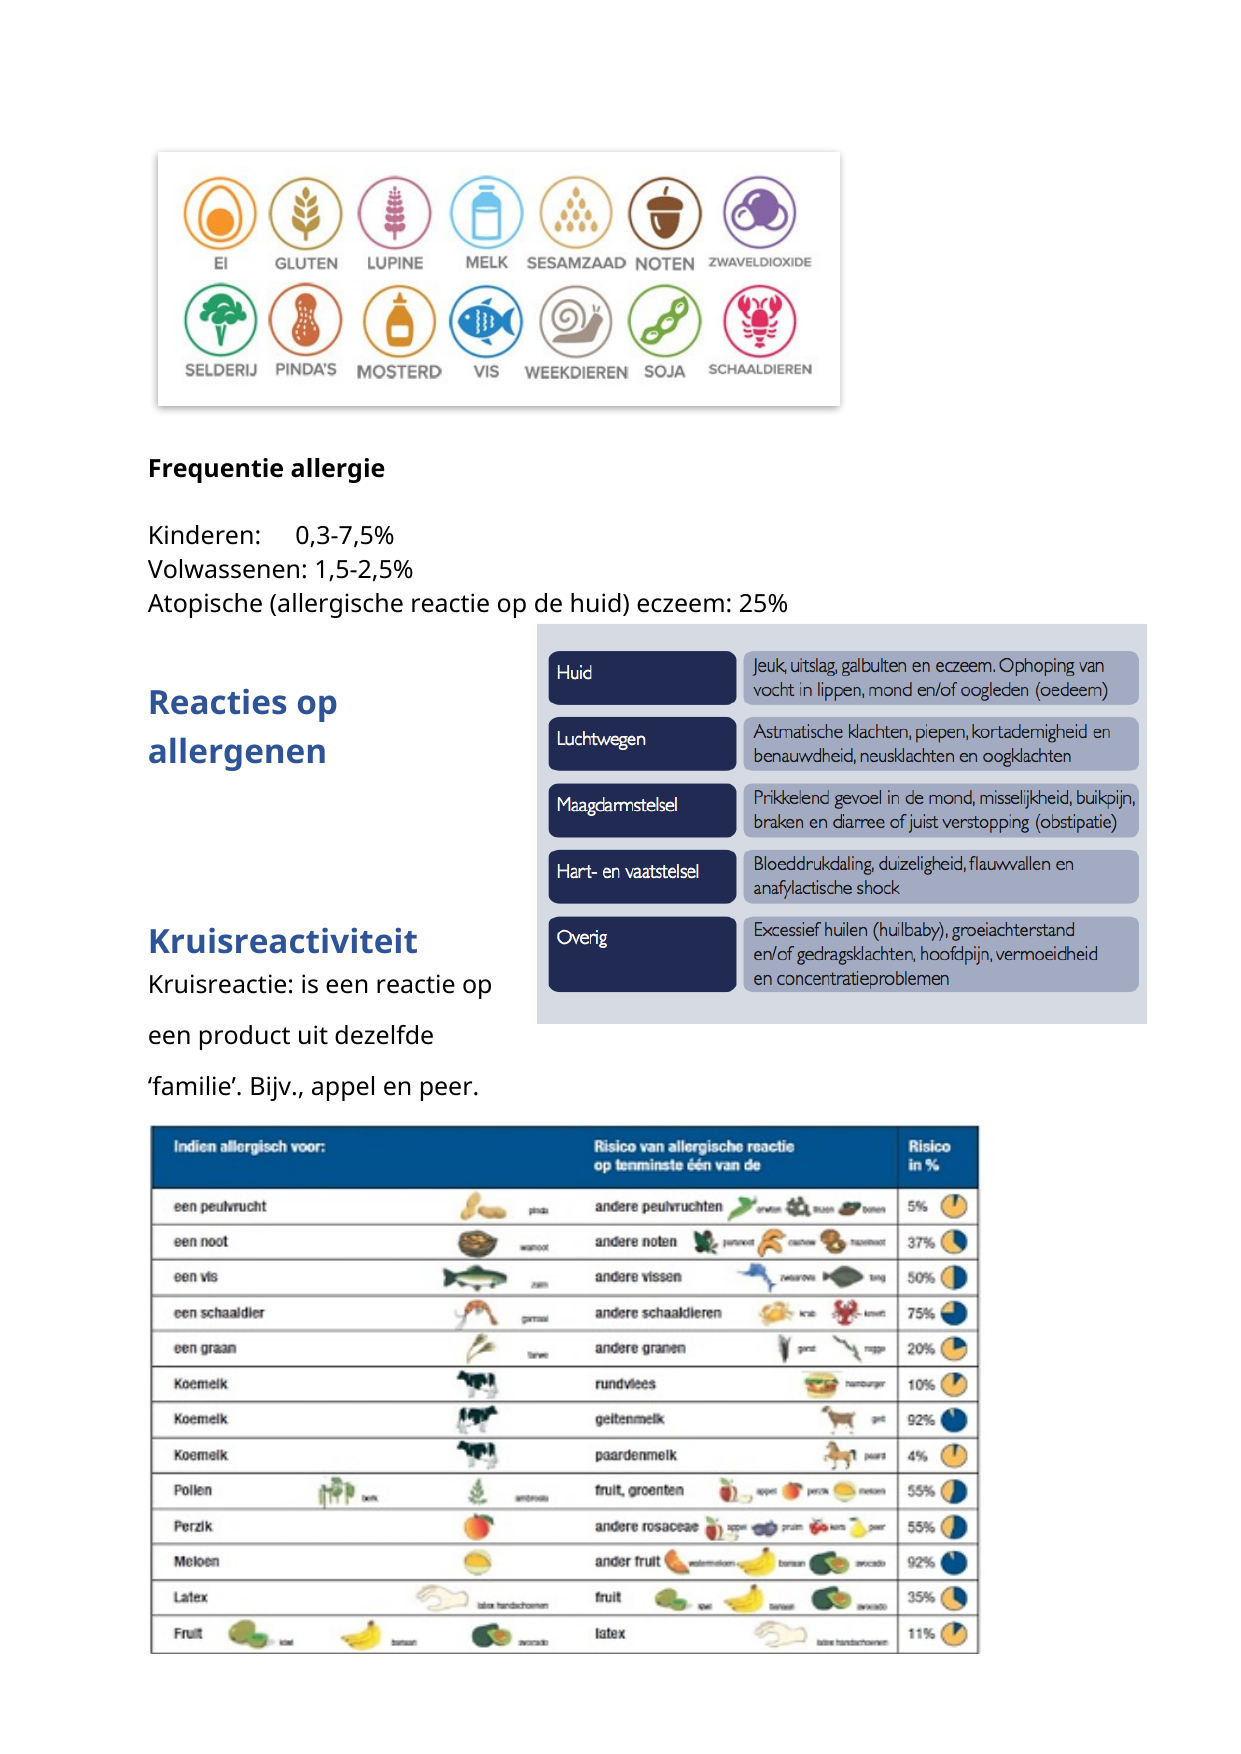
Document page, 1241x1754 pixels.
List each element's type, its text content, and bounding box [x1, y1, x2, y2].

subtitle Kruisreactiviteit [148, 918, 535, 963]
picture [147, 1121, 985, 1654]
picture [535, 621, 1148, 1024]
picture [173, 166, 825, 392]
text Kruisreactie: is een reactie op een product uit dezelfde ‘familie’. Bijv., appel en peer. [148, 967, 1093, 1103]
text Volwassenen: 1,5-2,5% [148, 552, 1093, 586]
text Kinderen: 0,3-7,5% [148, 518, 1093, 552]
subtitle Reacties op allergenen [148, 679, 535, 773]
text Atopische (allergische reactie op de huid) eczeem: 25% [148, 586, 1093, 620]
text Frequentie allergie [148, 450, 1093, 484]
